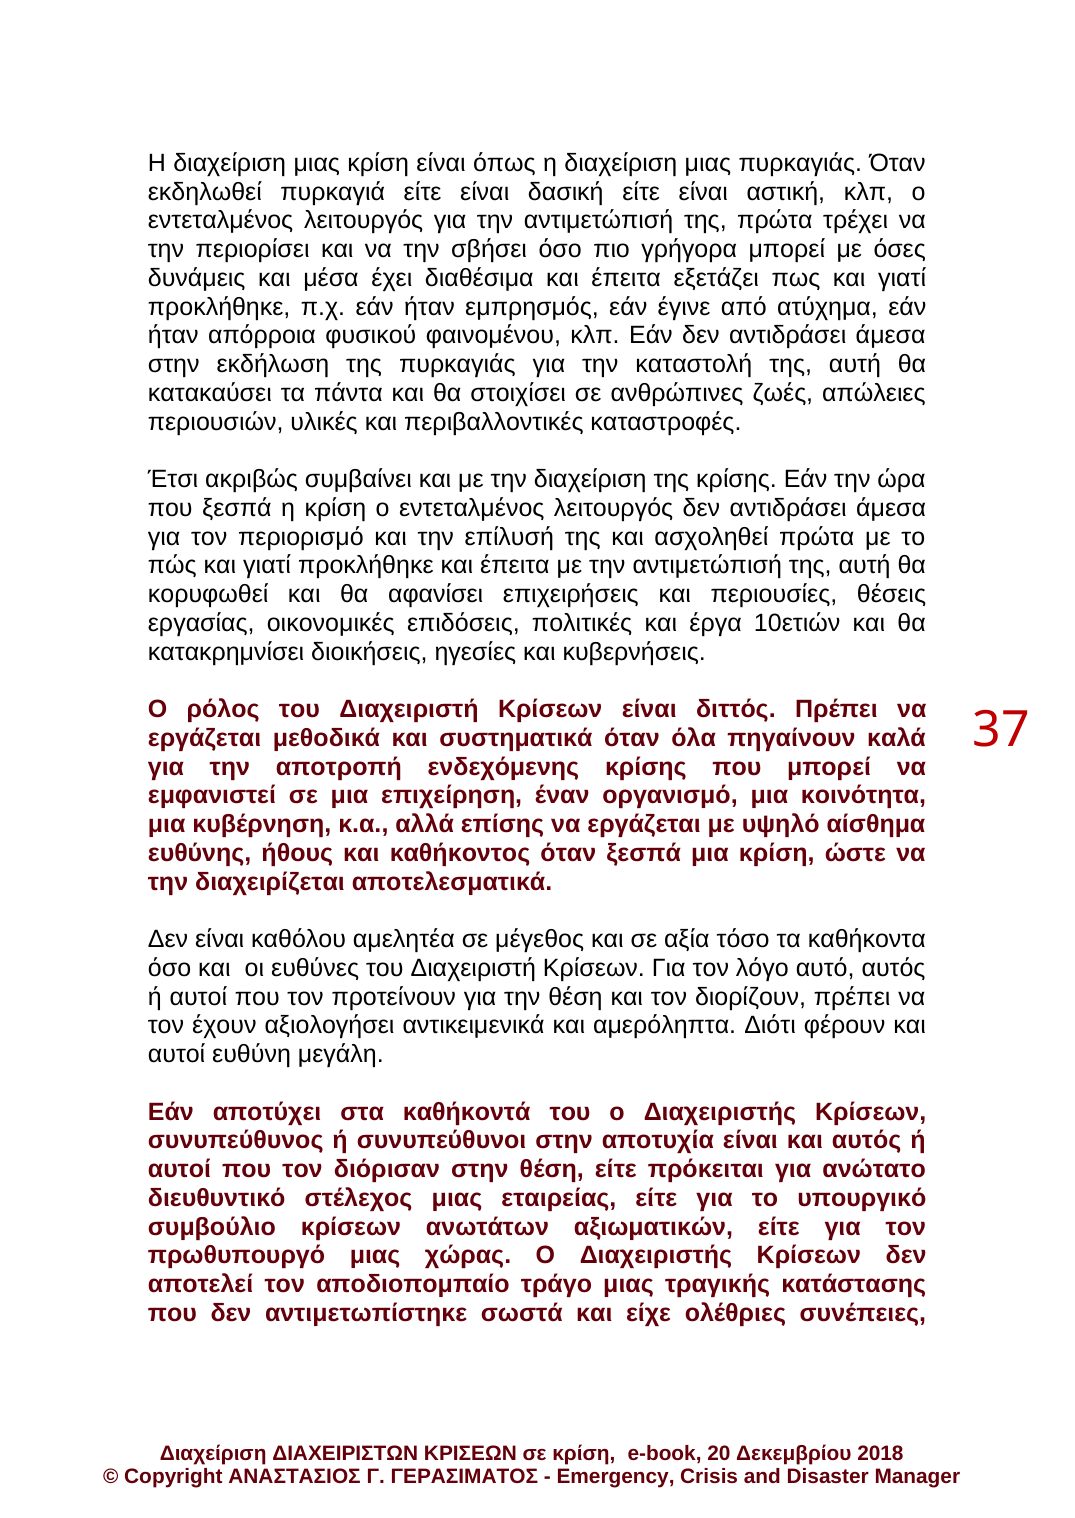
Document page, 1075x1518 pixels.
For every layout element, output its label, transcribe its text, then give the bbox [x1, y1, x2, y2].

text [148, 1096, 927, 1326]
text Η διαχείριση μιας κρίση είναι όπως η διαχείριση μιας πυρκαγιάς. Όταν εκδηλωθεί πυρκαγιά είτε είναι δασική είτε είναι αστική, κλπ, ο εντεταλμένος λειτουργός για την αντιμετώπισή της, πρώτα τρέχει να την περιορίσει και να την σβήσει όσο πιο γρήγορα μπορεί με όσες δυνάμεις και μέσα έχει διαθέσιμα και έπειτα εξετάζει πως και γιατί προκλήθηκε, π.χ. εάν ήταν εμπρησμός, εάν έγινε από ατύχημα, εάν ήταν απόρροια φυσικού φαινομένου, κλπ. Εάν δεν αντιδράσει άμεσα στην εκδήλωση της πυρκαγιάς για την καταστολή της, αυτή θα κατακαύσει τα πάντα και θα στοιχίσει σε ανθρώπινες ζωές, απώλειες περιουσιών, υλικές και περιβαλλοντικές καταστροφές. [148, 148, 927, 435]
text Έτσι ακριβώς συμβαίνει και με την διαχείριση της κρίσης. Εάν την ώρα που ξεσπά η κρίση ο εντεταλμένος λειτουργός δεν αντιδράσει άμεσα για τον περιορισμό και την επίλυσή της και ασχοληθεί πρώτα με το πώς και γιατί προκλήθηκε και έπειτα με την αντιμετώπισή της, αυτή θα κορυφωθεί και θα αφανίσει επιχειρήσεις και περιουσίες, θέσεις εργασίας, οικονομικές επιδόσεις, πολιτικές και έργα 10ετιών και θα κατακρημνίσει διοικήσεις, ηγεσίες και κυβερνήσεις. [148, 464, 927, 665]
text Δεν είναι καθόλου αμελητέα σε μέγεθος και σε αξία τόσο τα καθήκοντα όσο και οι ευθύνες του Διαχειριστή Κρίσεων. Για τον λόγο αυτό, αυτός ή αυτοί που τον προτείνουν για την θέση και τον διορίζουν, πρέπει να τον έχουν αξιολογήσει αντικειμενικά και αμερόληπτα. Διότι φέρουν και αυτοί ευθύνη μεγάλη. [148, 924, 927, 1068]
text Ο ρόλος του Διαχειριστή Κρίσεων είναι διττός. Πρέπει να εργάζεται μεθοδικά και συστηματικά όταν όλα πηγαίνουν καλά για την αποτροπή ενδεχόμενης κρίσης που μπορεί να εμφανιστεί σε μια επιχείρηση, έναν οργανισμό, μια κοινότητα, μια κυβέρνηση, κ.α., αλλά επίσης να εργάζεται με υψηλό αίσθημα ευθύνης, ήθους και καθήκοντος όταν ξεσπά μια κρίση, ώστε να την διαχειρίζεται αποτελεσματικά. [148, 694, 927, 895]
